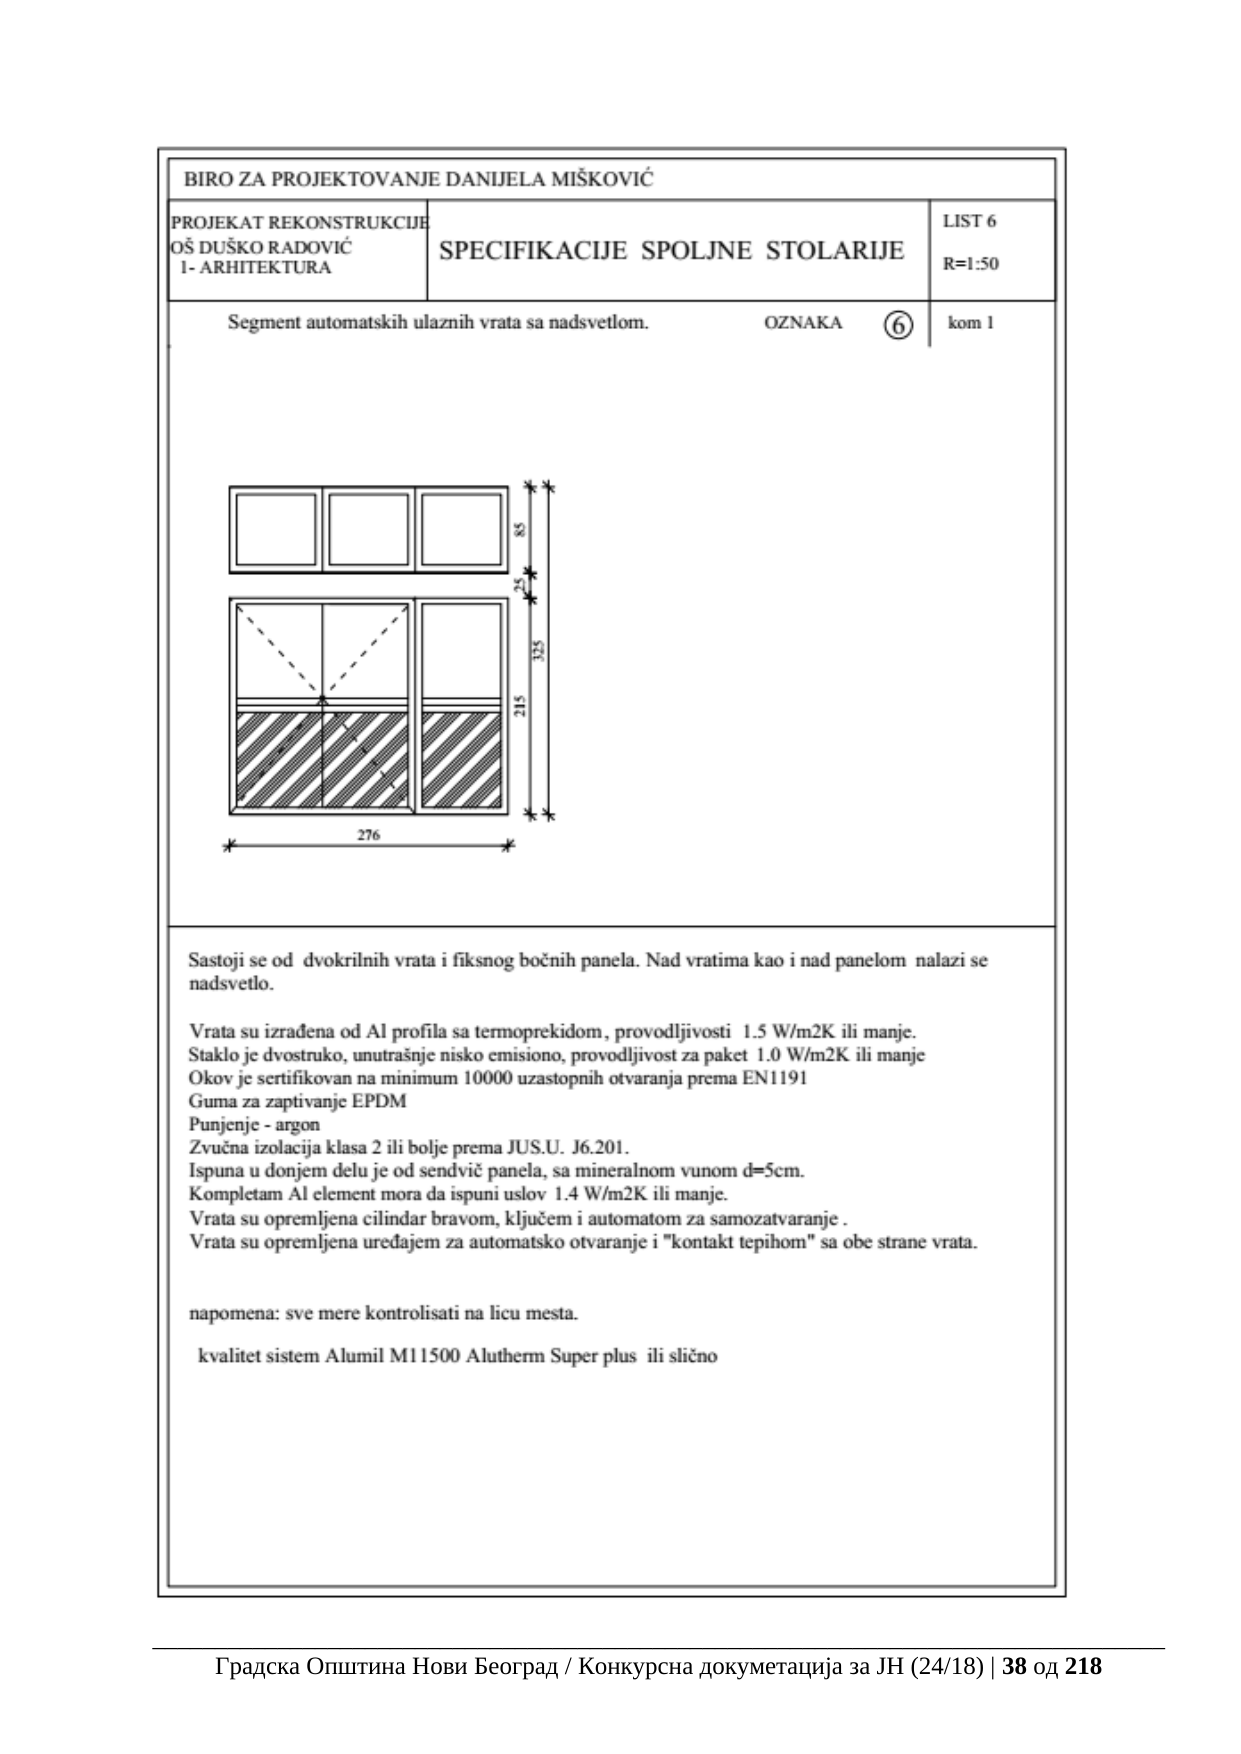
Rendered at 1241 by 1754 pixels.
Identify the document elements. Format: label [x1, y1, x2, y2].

picture [147, 140, 1076, 1605]
